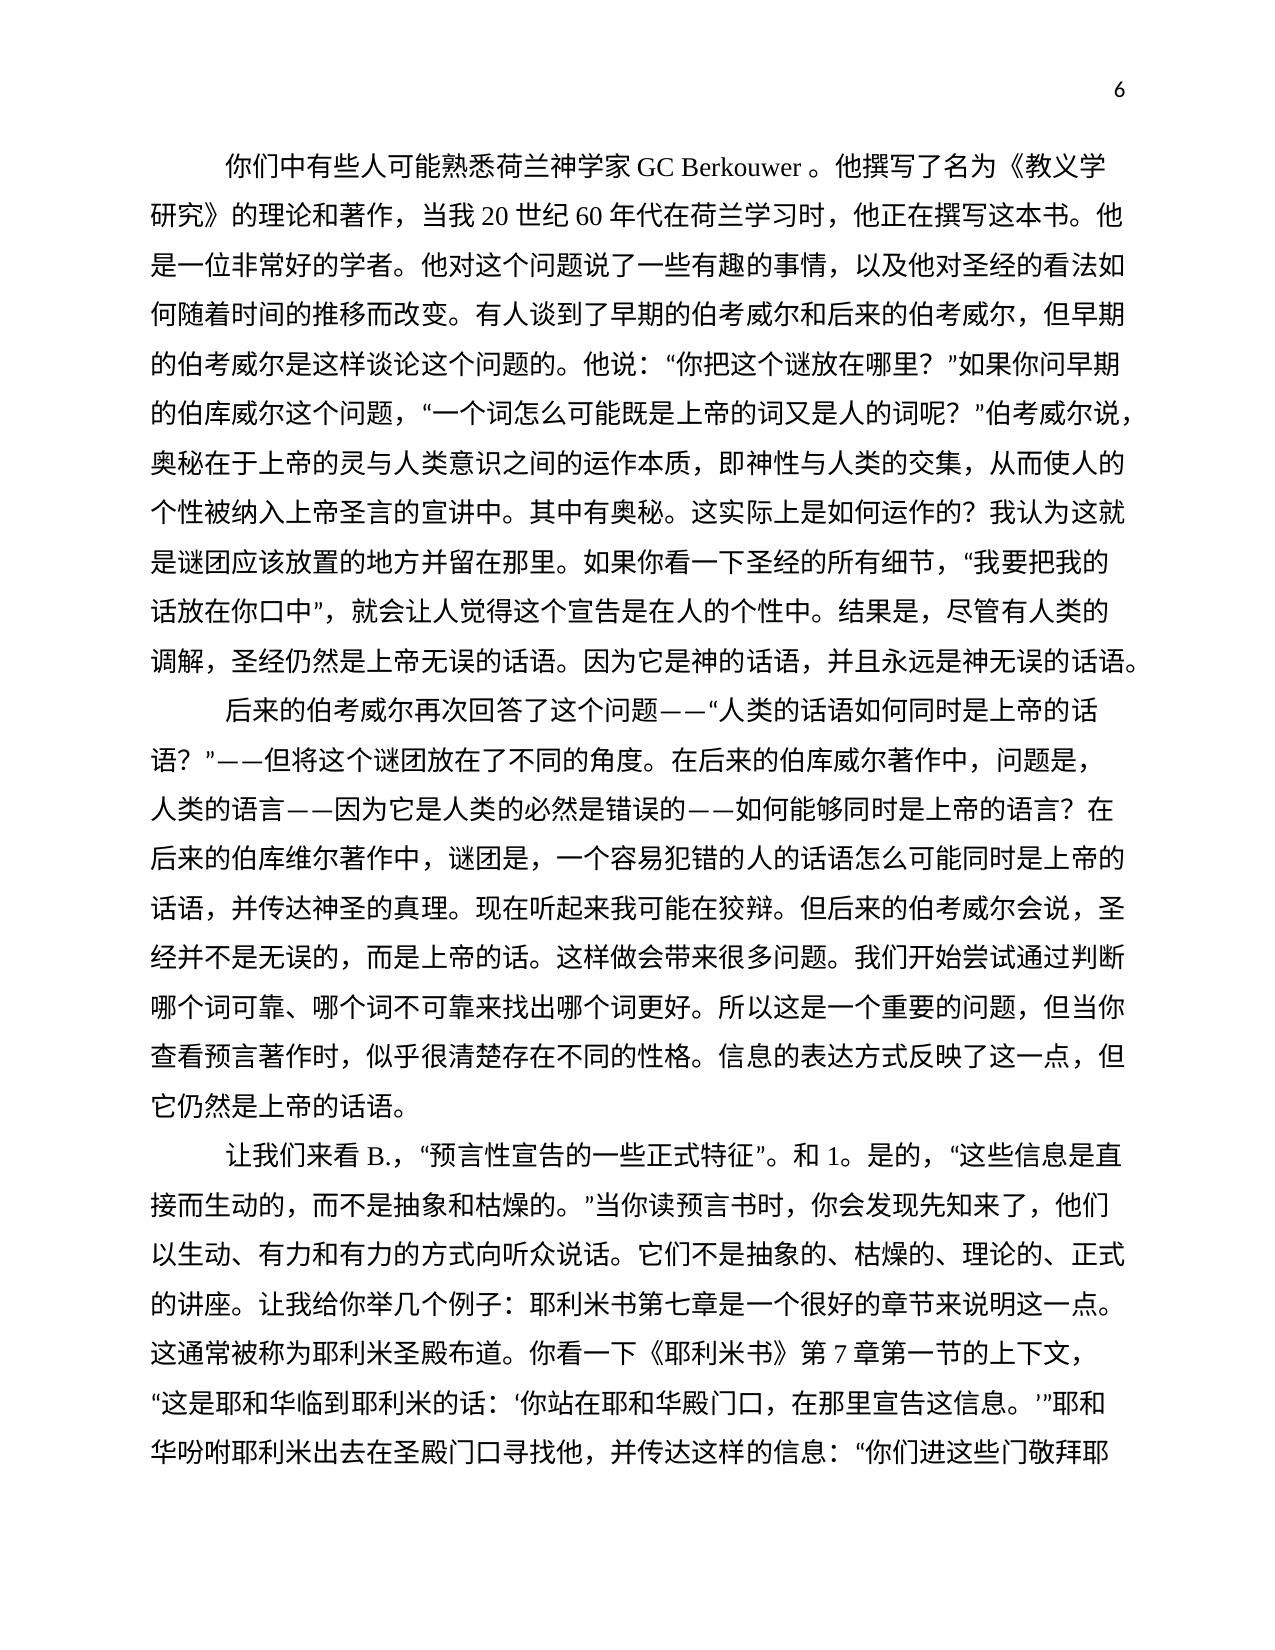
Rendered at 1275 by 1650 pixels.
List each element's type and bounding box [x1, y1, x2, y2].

text [150, 150, 1125, 1469]
